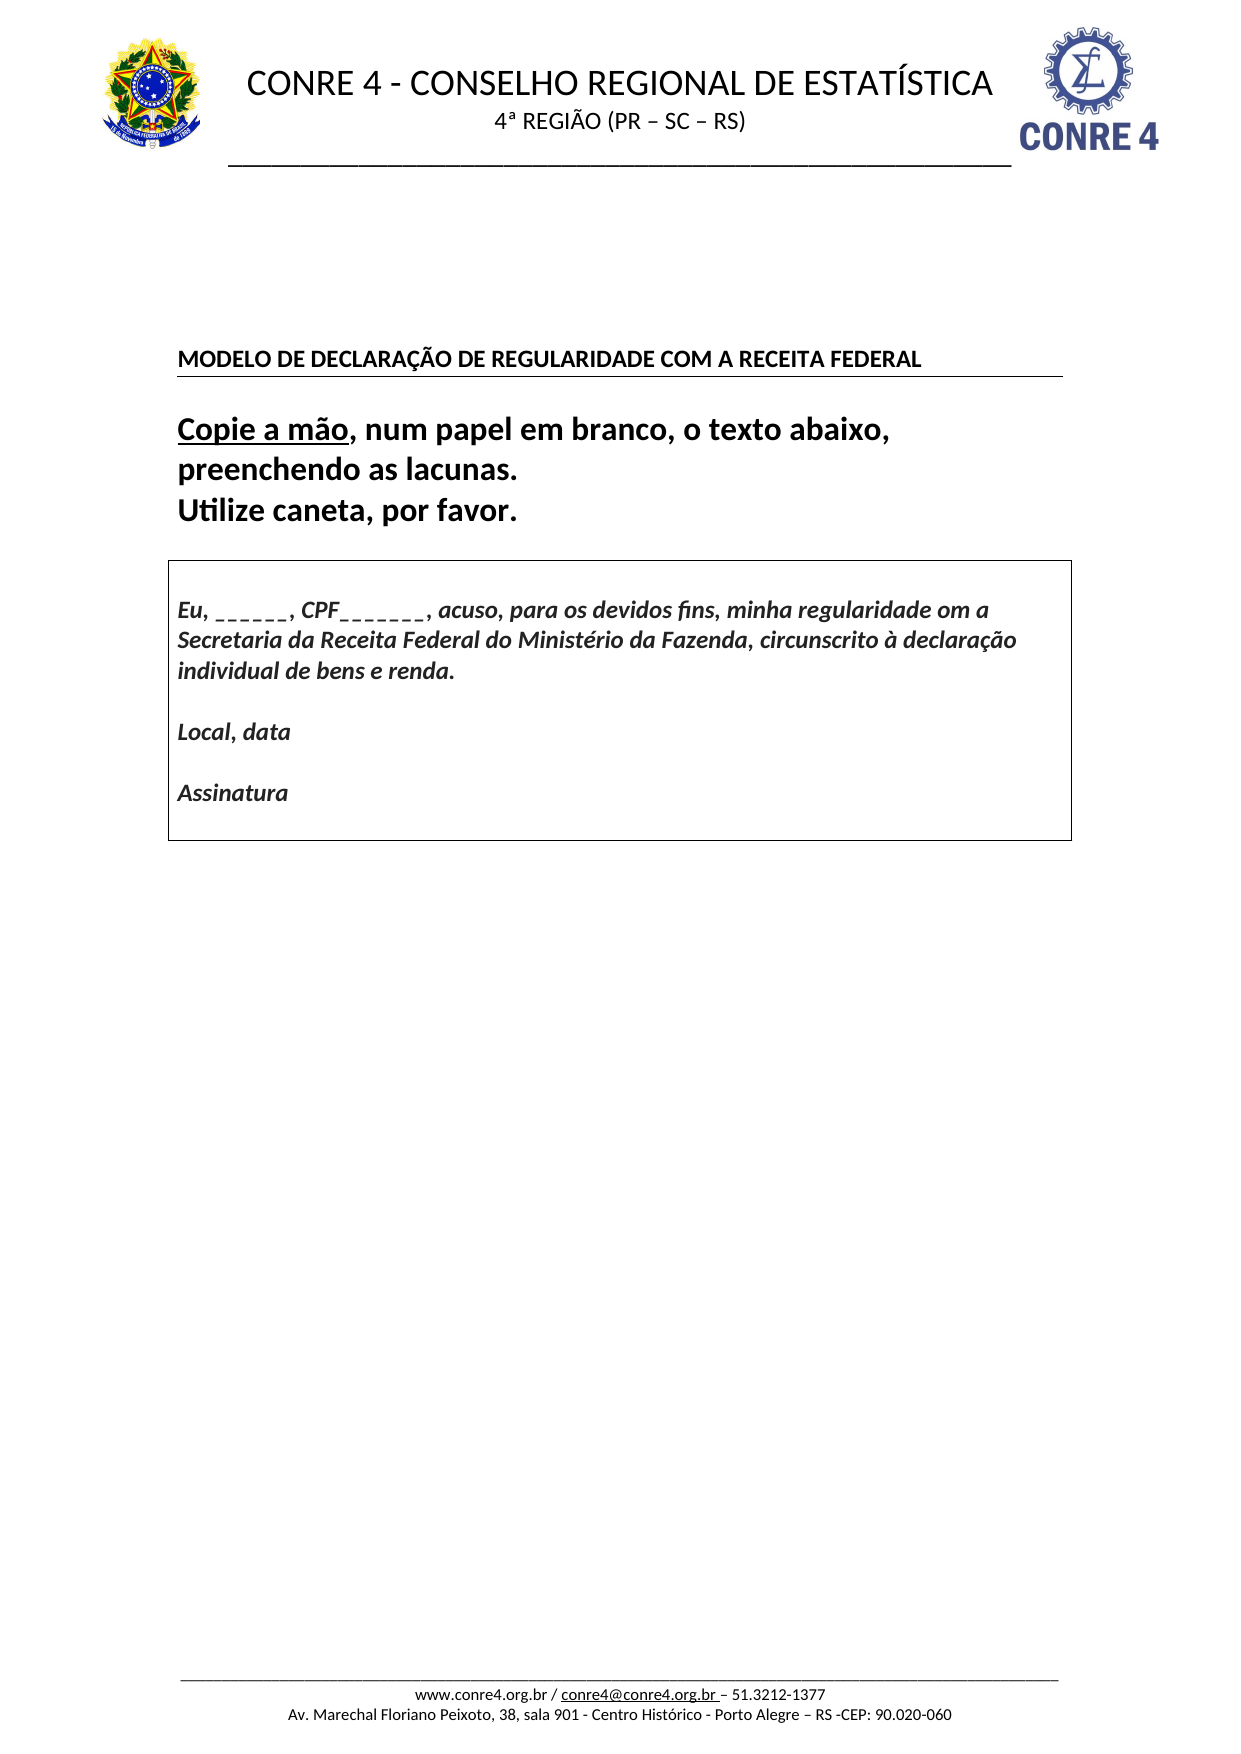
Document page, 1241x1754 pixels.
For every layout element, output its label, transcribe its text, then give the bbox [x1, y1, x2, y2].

text Utilize caneta, por favor. [177, 489, 1063, 530]
text Local, data [177, 716, 1063, 747]
picture [101, 37, 200, 150]
picture [998, 9, 1180, 194]
text Eu, ______, CPF_______, acuso, para os devidos fins, minha regularidade om a Secretaria da Receita Federal do Ministério da Fazenda, circunscrito à declaração individual de bens e renda. [177, 594, 1063, 686]
text MODELO DE DECLARAÇÃO DE REGULARIDADE COM A RECEITA FEDERAL [177, 343, 1063, 376]
text Copie a mão, num papel em branco, o texto abaixo, preenchendo as lacunas. [177, 408, 1063, 489]
text Assinatura [177, 777, 1063, 808]
